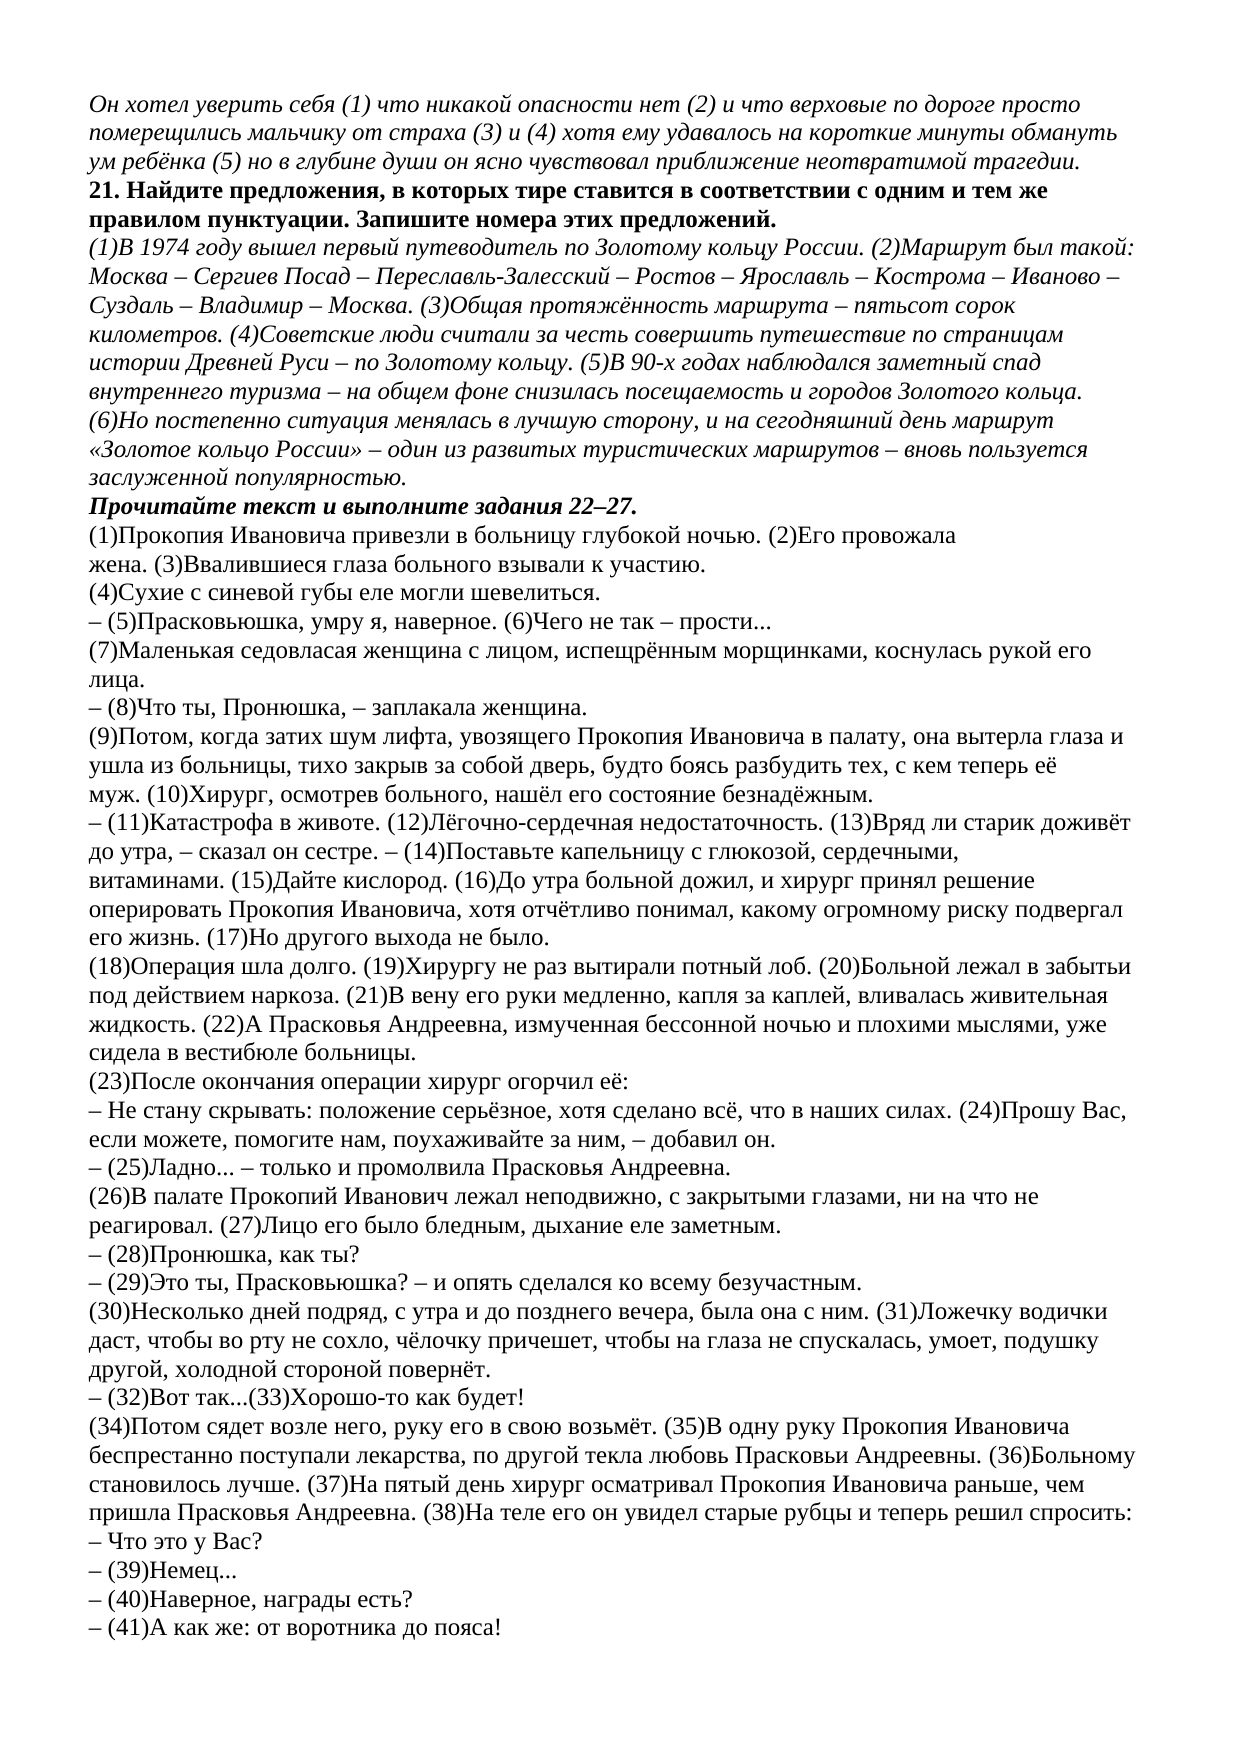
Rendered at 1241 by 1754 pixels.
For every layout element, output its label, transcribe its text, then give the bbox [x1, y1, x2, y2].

text – (29)Это ты, Прасковьюшка? – и опять сделался ко всему безучастным. [89, 1267, 1152, 1296]
text 21. Найдите предложения, в которых тире ставится в соответствии с одним и тем же правилом пунктуации. Запишите номера этих предложений. [89, 175, 1152, 232]
text (18)Операция шла долго. (19)Хирургу не раз вытирали потный лоб. (20)Больной лежал в забытьи под действием наркоза. (21)В вену его руки медленно, капля за каплей, вливалась живительная жидкость. (22)А Прасковья Андреевна, измученная бессонной ночью и плохими мыслями, уже сидела в вестибюле больницы. [89, 951, 1152, 1066]
text (1)Прокопия Ивановича привезли в больницу глубокой ночью. (2)Его провожала жена. (3)Ввалившиеся глаза больного взывали к участию. [89, 520, 1152, 577]
text (23)После окончания операции хирург огорчил её: – Не стану скрывать: положение серьёзное, хотя сделано всё, что в наших силах. (24)Прошу Вас, если можете, помогите нам, поухаживайте за ним, – добавил он. [89, 1066, 1152, 1152]
text (7)Маленькая седовласая женщина с лицом, испещрённым морщинками, коснулась рукой его лица. [89, 635, 1152, 692]
text – (28)Пронюшка, как ты? [89, 1239, 1152, 1267]
text – (8)Что ты, Пронюшка, – заплакала женщина. [89, 692, 1152, 721]
text Он хотел уверить себя (1) что никакой опасности нет (2) и что верховые по дороге просто померещились мальчику от страха (3) и (4) хотя ему удавалось на короткие минуты обмануть ум ребёнка (5) но в глубине души он ясно чувствовал приближение неотвратимой трагедии. [89, 89, 1152, 175]
text (4)Сухие с синевой губы еле могли шевелиться. [89, 577, 1152, 606]
text Прочитайте текст и выполните задания 22–27. [89, 491, 1152, 520]
text (30)Несколько дней подряд, с утра и до позднего вечера, была она с ним. (31)Ложечку водички даст, чтобы во рту не сохло, чёлочку причешет, чтобы на глаза не спускалась, умоет, подушку другой, холодной стороной повернёт. [89, 1296, 1152, 1382]
text – (39)Немец... [89, 1555, 1152, 1584]
text – (11)Катастрофа в животе. (12)Лёгочно-сердечная недостаточность. (13)Вряд ли старик доживёт до утра, – сказал он сестре. – (14)Поставьте капельницу с глюкозой, сердечными, витаминами. (15)Дайте кислород. (16)До утра больной дожил, и хирург принял решение оперировать Прокопия Ивановича, хотя отчётливо понимал, какому огромному риску подвергал его жизнь. (17)Но другого выхода не было. [89, 807, 1152, 951]
text (34)Потом сядет возле него, руку его в свою возьмёт. (35)В одну руку Прокопия Ивановича беспрестанно поступали лекарства, по другой текла любовь Прасковьи Андреевны. (36)Больному становилось лучше. (37)На пятый день хирург осматривал Прокопия Ивановича раньше, чем пришла Прасковья Андреевна. (38)На теле его он увидел старые рубцы и теперь решил спросить: – Что это у Вас? [89, 1411, 1152, 1555]
text – (25)Ладно... – только и промолвила Прасковья Андреевна. [89, 1152, 1152, 1181]
text – (40)Наверное, награды есть? [89, 1584, 1152, 1612]
text (9)Потом, когда затих шум лифта, увозящего Прокопия Ивановича в палату, она вытерла глаза и ушла из больницы, тихо закрыв за собой дверь, будто боясь разбудить тех, с кем теперь её муж. (10)Хирург, осмотрев больного, нашёл его состояние безнадёжным. [89, 721, 1152, 807]
text (1)В 1974 году вышел первый путеводитель по Золотому кольцу России. (2)Маршрут был такой: Москва – Сергиев Посад – Переславль-Залесский – Ростов – Ярославль – Кострома – Иваново – Суздаль – Владимир – Москва. (3)Общая протяжённость маршрута – пятьсот сорок километров. (4)Советские люди считали за честь совершить путешествие по страницам истории Древней Руси – по Золотому кольцу. (5)В 90-х годах наблюдался заметный спад внутреннего туризма – на общем фоне снизилась посещаемость и городов Золотого кольца. (6)Но постепенно ситуация менялась в лучшую сторону, и на сегодняшний день маршрут «Золотое кольцо России» – один из развитых туристических маршрутов – вновь пользуется заслуженной популярностью. [89, 232, 1152, 491]
text (26)В палате Прокопий Иванович лежал неподвижно, с закрытыми глазами, ни на что не реагировал. (27)Лицо его было бледным, дыхание еле заметным. [89, 1181, 1152, 1239]
text – (32)Вот так...(33)Хорошо-то как будет! [89, 1382, 1152, 1411]
text – (41)А как же: от воротника до пояса! [89, 1612, 1152, 1641]
text – (5)Прасковьюшка, умру я, наверное. (6)Чего не так – прости... [89, 606, 1152, 635]
